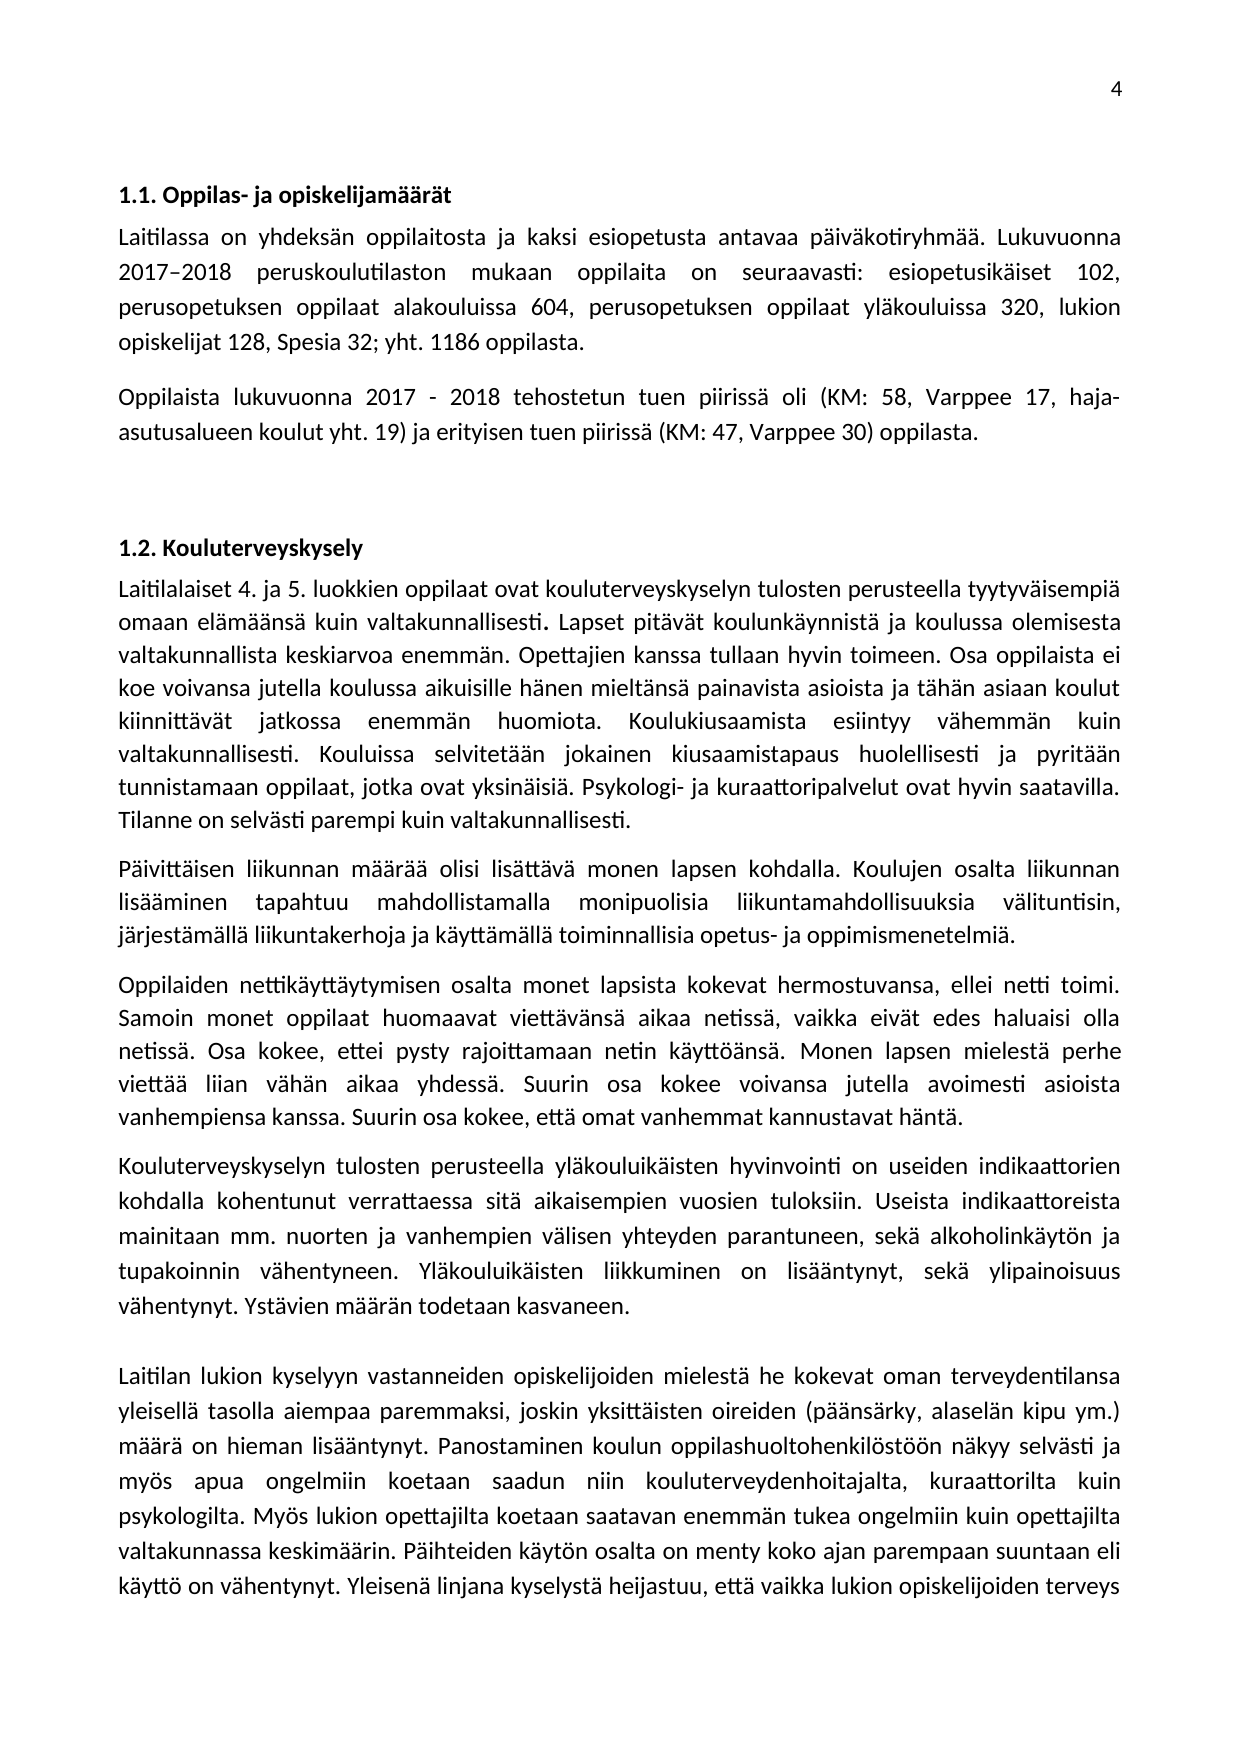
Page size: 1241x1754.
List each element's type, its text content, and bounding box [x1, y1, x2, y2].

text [118, 1360, 1122, 1601]
text Oppilaista lukuvuonna 2017 - 2018 tehostetun tuen piirissä oli (KM: 58, Varppee 17, haja-asutusalueen koulut yht. 19) ja erityisen tuen piirissä (KM: 47, Varppee 30) oppilasta. [118, 382, 1122, 447]
text Päivittäisen liikunnan määrää olisi lisättävä monen lapsen kohdalla. Koulujen osalta liikunnan lisääminen tapahtuu mahdollistamalla monipuolisia liikuntamahdollisuuksia välituntisin, järjestämällä liikuntakerhoja ja käyttämällä toiminnallisia opetus- ja oppimismenetelmiä. [118, 854, 1122, 950]
text Kouluterveyskyselyn tulosten perusteella yläkouluikäisten hyvinvointi on useiden indikaattorien kohdalla kohentunut verrattaessa sitä aikaisempien vuosien tuloksiin. Useista indikaattoreista mainitaan mm. nuorten ja vanhempien välisen yhteyden parantuneen, sekä alkoholinkäytön ja tupakoinnin vähentyneen. Yläkouluikäisten liikkuminen on lisääntynyt, sekä ylipainoisuus vähentynyt. Ystävien määrän todetaan kasvaneen. [118, 1150, 1122, 1321]
subtitle 1.2. Kouluterveyskysely [118, 532, 1122, 563]
text Laitilassa on yhdeksän oppilaitosta ja kaksi esiopetusta antavaa päiväkotiryhmää. Lukuvuonna 2017–2018 peruskoulutilaston mukaan oppilaita on seuraavasti: esiopetusikäiset 102, perusopetuksen oppilaat alakouluissa 604, perusopetuksen oppilaat yläkouluissa 320, lukion opiskelijat 128, Spesia 32; yht. 1186 oppilasta. [118, 221, 1122, 356]
text Oppilaiden nettikäyttäytymisen osalta monet lapsista kokevat hermostuvansa, ellei netti toimi. Samoin monet oppilaat huomaavat viettävänsä aikaa netissä, vaikka eivät edes haluaisi olla netissä. Osa kokee, ettei pysty rajoittamaan netin käyttöänsä. Monen lapsen mielestä perhe viettää liian vähän aikaa yhdessä. Suurin osa kokee voivansa jutella avoimesti asioista vanhempiensa kanssa. Suurin osa kokee, että omat vanhemmat kannustavat häntä. [118, 969, 1122, 1131]
subtitle 1.1. Oppilas- ja opiskelijamäärät [118, 179, 1122, 210]
text Laitilalaiset 4. ja 5. luokkien oppilaat ovat kouluterveyskyselyn tulosten perusteella tyytyväisempiä omaan elämäänsä kuin valtakunnallisesti. Lapset pitävät koulunkäynnistä ja koulussa olemisesta valtakunnallista keskiarvoa enemmän. Opettajien kanssa tullaan hyvin toimeen. Osa oppilaista ei koe voivansa jutella koulussa aikuisille hänen mieltänsä painavista asioista ja tähän asiaan koulut kiinnittävät jatkossa enemmän huomiota. Koulukiusaamista esiintyy vähemmän kuin valtakunnallisesti. Kouluissa selvitetään jokainen kiusaamistapaus huolellisesti ja pyritään tunnistamaan oppilaat, jotka ovat yksinäisiä. Psykologi- ja kuraattoripalvelut ovat hyvin saatavilla. Tilanne on selvästi parempi kuin valtakunnallisesti. [118, 574, 1122, 834]
